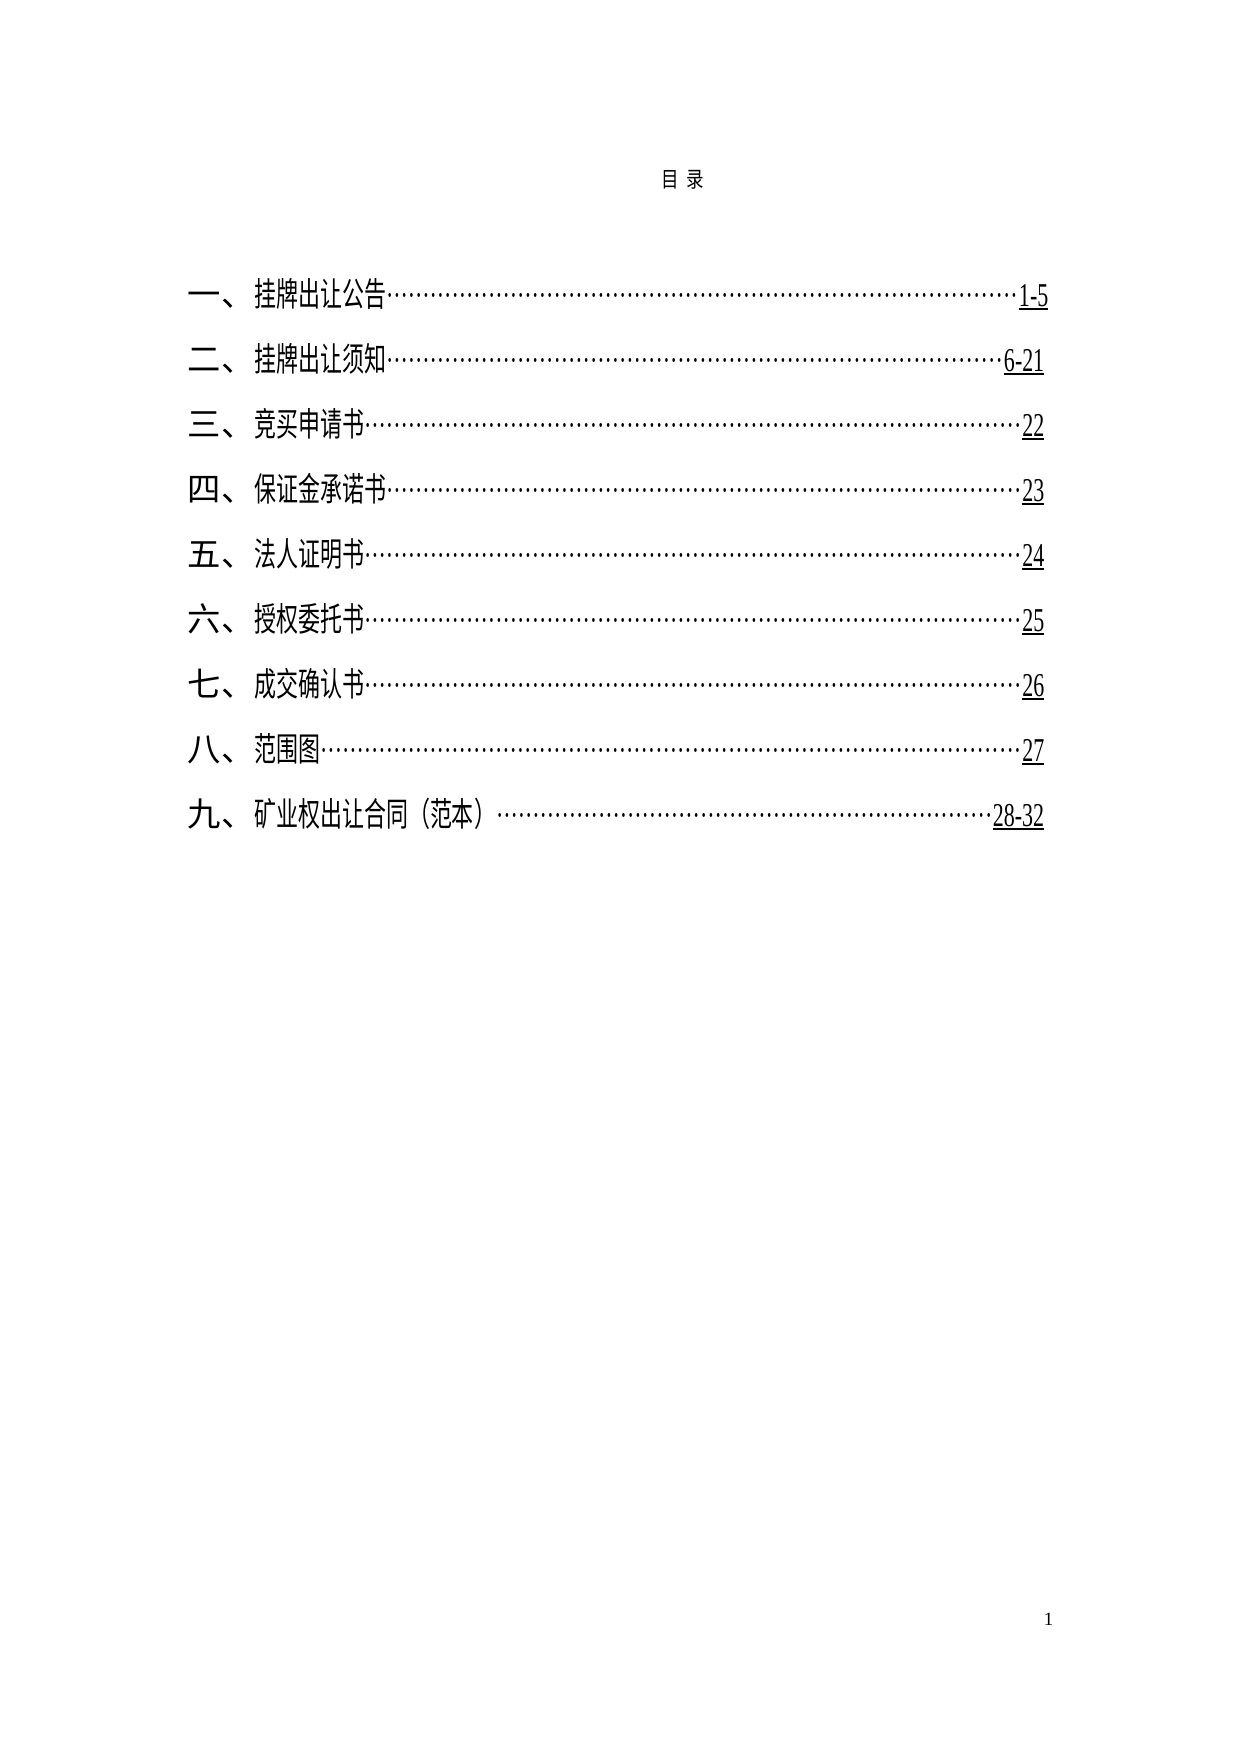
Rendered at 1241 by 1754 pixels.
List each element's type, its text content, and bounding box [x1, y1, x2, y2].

list 挂牌出让须知 6-21 [187, 324, 1059, 389]
list 法人证明书 24 [187, 519, 1059, 584]
list 范围图 27 [187, 714, 1059, 779]
list 挂牌出让公告 1-5 [187, 259, 1053, 324]
list 保证金承诺书 23 [187, 454, 1059, 519]
list 竞买申请书 22 [187, 389, 1059, 454]
list 矿业权出让合同（范本） 28-32 [187, 779, 1059, 844]
list 成交确认书 26 [187, 649, 1059, 714]
text 目 录 [187, 162, 1053, 194]
list 授权委托书 25 [187, 584, 1059, 649]
